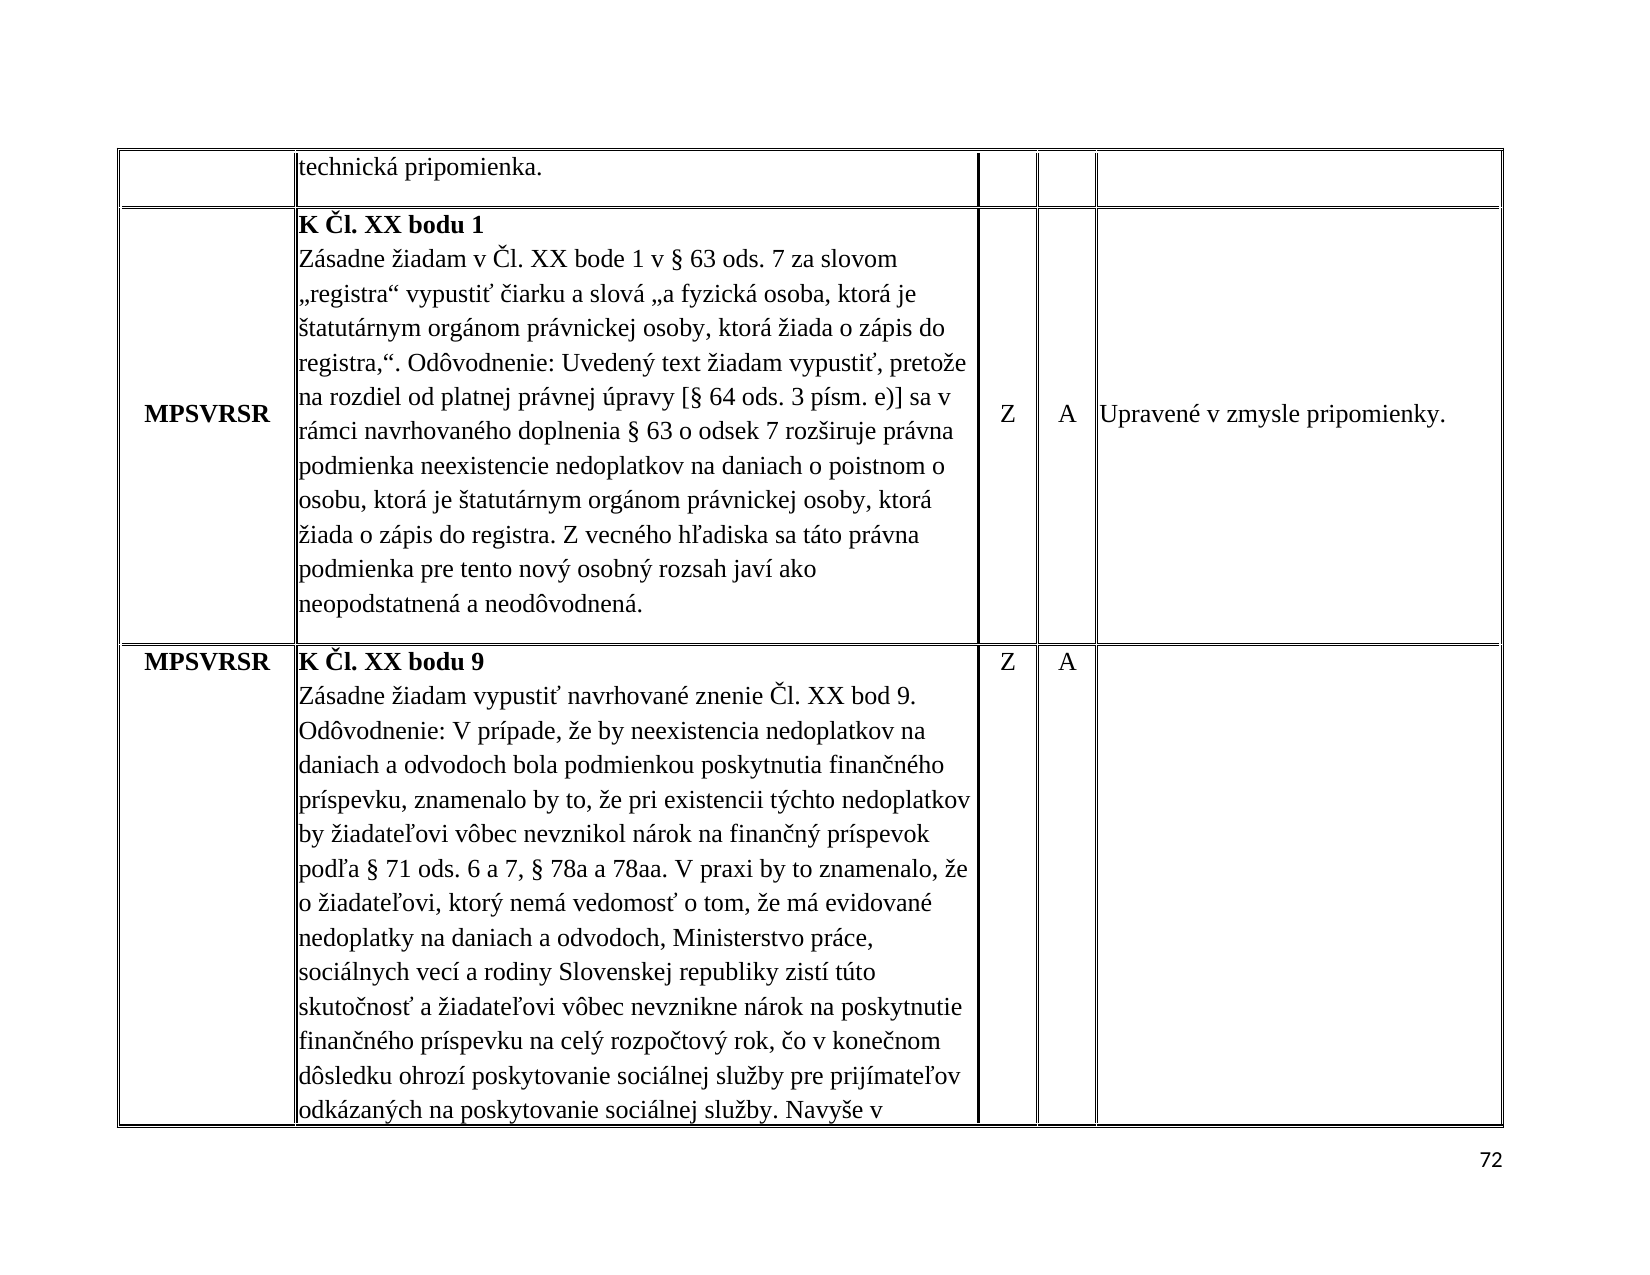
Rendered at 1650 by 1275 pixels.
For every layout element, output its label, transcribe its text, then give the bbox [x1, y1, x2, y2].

table_cell A [1038, 151, 1097, 206]
table_cell K Čl. XX bodu 1 Zásadne žiadam v Čl. XX bode 1 v § 63 ods. 7 za slovom „registra“ vypustiť čiarku a slová „a fyzická osoba, ktorá je štatutárnym orgánom právnickej osoby, ktorá žiada o zápis do registra,“. Odôvodnenie: Uvedený text žiadam vypustiť, pretože na rozdiel od platnej právnej úpravy [§ 64 ods. 3 písm. e)] sa v rámci navrhovaného doplnenia § 63 o odsek 7 rozširuje právna podmienka neexistencie nedoplatkov na daniach o poistnom o osobu, ktorá je štatutárnym orgánom právnickej osoby, ktorá žiada o zápis do registra. Z vecného hľadiska sa táto právna podmienka pre tento nový osobný rozsah javí ako neopodstatnená a neodôvodnená. [298, 209, 977, 643]
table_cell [296, 151, 978, 206]
table_cell MPSVRSR [118, 206, 296, 643]
table_cell O [978, 151, 1038, 206]
table_cell A [1038, 646, 1097, 1124]
table_cell A [1039, 209, 1095, 643]
table_cell Z [980, 209, 1036, 643]
table_cell [1097, 643, 1502, 1124]
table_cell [296, 646, 978, 1124]
table_cell MPSVRSR [118, 643, 296, 1124]
table_cell MPSVRSR [118, 149, 296, 206]
table_cell Upravené v zmysle pripomienky. [1097, 206, 1502, 643]
table_cell [1097, 151, 1501, 206]
table_cell Z [978, 646, 1038, 1124]
